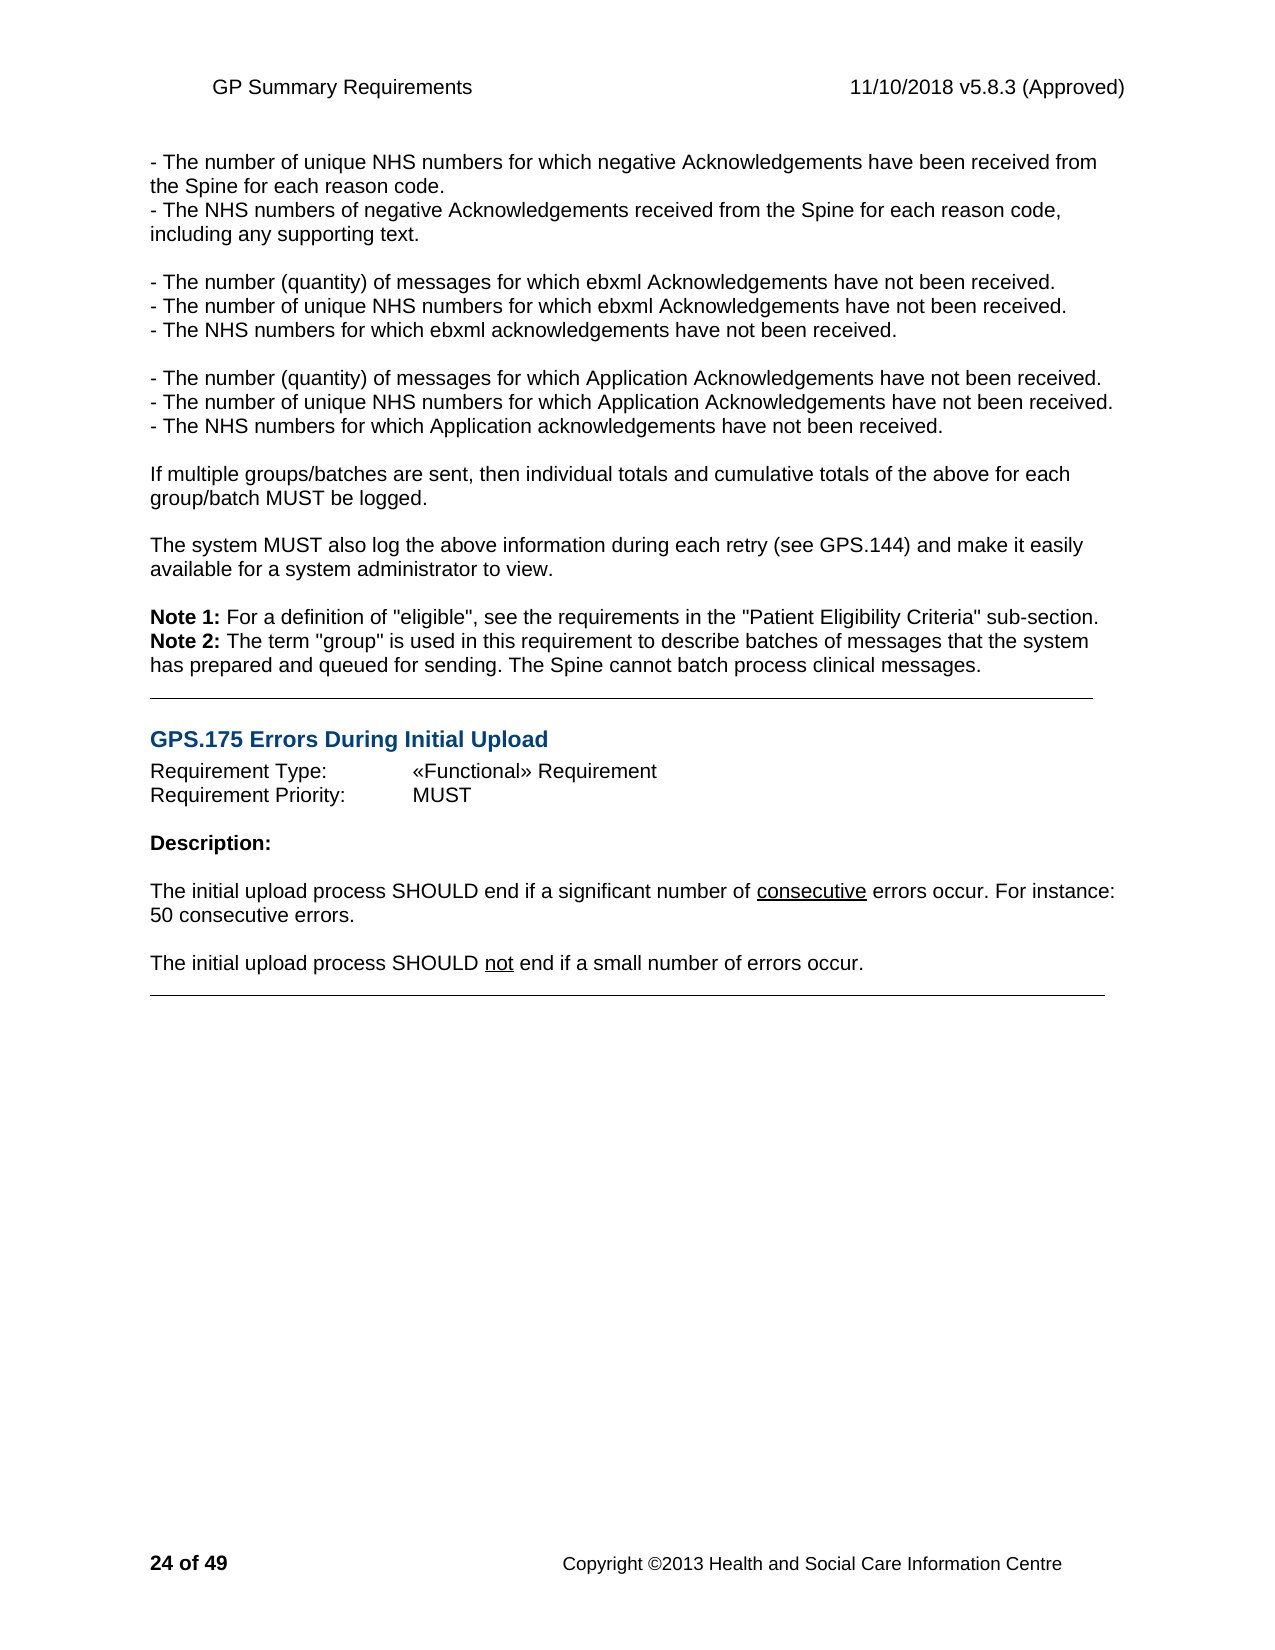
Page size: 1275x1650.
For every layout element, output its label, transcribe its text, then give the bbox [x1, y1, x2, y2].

text Requirement Priority: MUST [150, 783, 1125, 807]
text Requirement Type: «Functional» Requirement [150, 759, 1125, 783]
text - The number of unique NHS numbers for which negative Acknowledgements have been received from the Spine for each reason code. [150, 150, 1125, 198]
text If multiple groups/batches are sent, then individual totals and cumulative totals of the above for each group/batch MUST be logged. [150, 461, 1125, 509]
text - The NHS numbers for which Application acknowledgements have not been received. [150, 413, 1125, 437]
text Note 2: The term "group" is used in this requirement to describe batches of messages that the system has prepared and queued for sending. The Spine cannot batch process clinical messages. [150, 629, 1125, 677]
text The system MUST also log the above information during each retry (see GPS.144) and make it easily available for a system administrator to view. [150, 533, 1125, 581]
text - The number of unique NHS numbers for which Application Acknowledgements have not been received. [150, 389, 1125, 413]
subtitle GPS.175 Errors During Initial Upload [150, 726, 1125, 752]
text - The NHS numbers for which ebxml acknowledgements have not been received. [150, 318, 1125, 342]
text The initial upload process SHOULD end if a significant number of consecutive errors occur. For instance: 50 consecutive errors. [150, 878, 1125, 926]
text Description: [150, 831, 1125, 854]
text - The number (quantity) of messages for which ebxml Acknowledgements have not been received. [150, 270, 1125, 294]
text The initial upload process SHOULD not end if a small number of errors occur. [150, 950, 1125, 974]
text - The number of unique NHS numbers for which ebxml Acknowledgements have not been received. [150, 294, 1125, 318]
text - The number (quantity) of messages for which Application Acknowledgements have not been received. [150, 366, 1125, 389]
text - The NHS numbers of negative Acknowledgements received from the Spine for each reason code, including any supporting text. [150, 198, 1125, 246]
text Note 1: For a definition of "eligible", see the requirements in the "Patient Eligibility Criteria" sub-section. [150, 605, 1125, 629]
